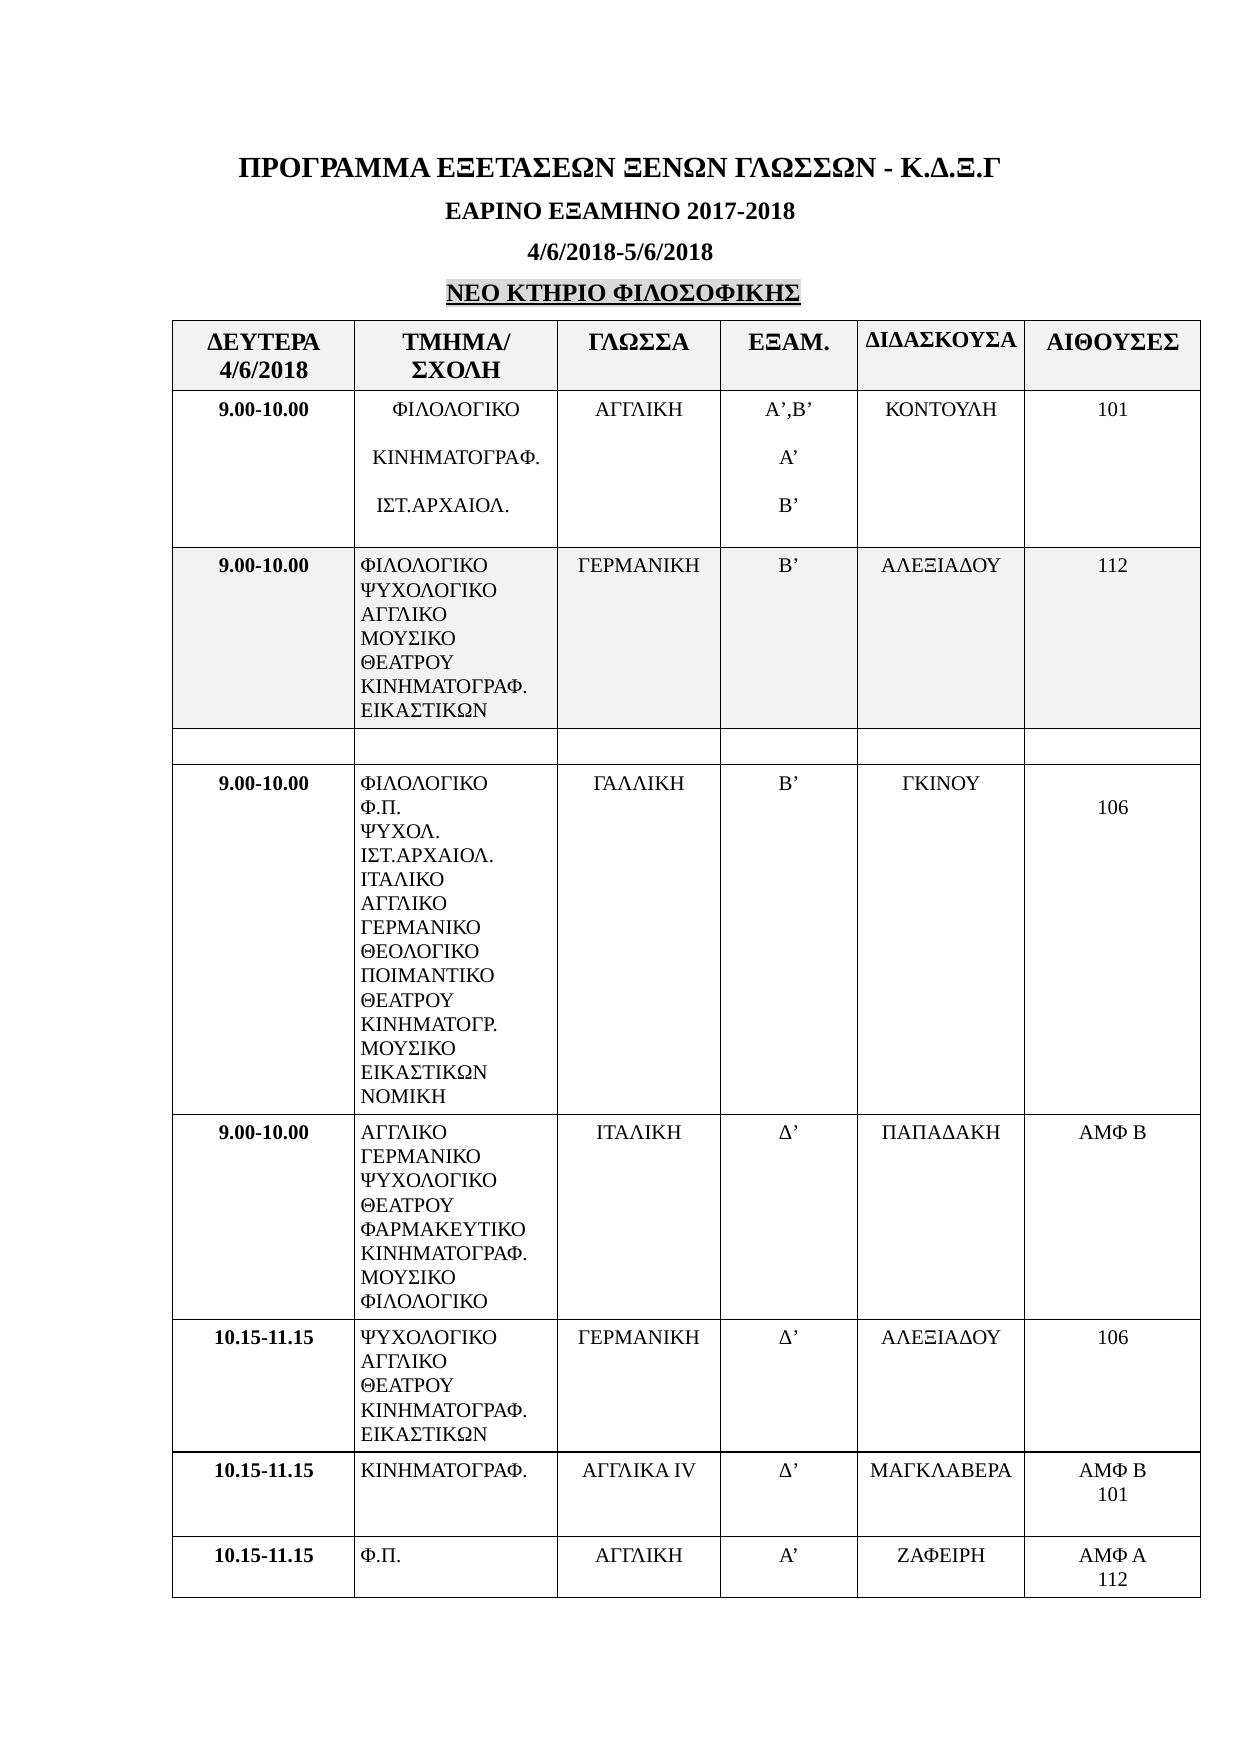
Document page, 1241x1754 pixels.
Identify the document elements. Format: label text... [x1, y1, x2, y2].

table_cell ΖΑΦΕΙΡΗ [858, 1537, 1024, 1597]
table_cell [858, 729, 1024, 764]
table_cell 9.00-10.00 [173, 1115, 354, 1318]
table_cell ΓΕΡΜΑΝΙΚΗ [558, 1320, 720, 1451]
table_cell A’,Β’ Α’ Β’ [721, 391, 857, 547]
text ΕΑΡΙΝΟ ΕΞΑΜΗΝΟ 2017-2018 [187, 196, 1053, 225]
table_cell [173, 729, 354, 764]
table_header ΔΙΔΑΣΚΟΥΣΑ [858, 321, 1024, 390]
table_cell [355, 729, 557, 764]
table_cell ΙΤΑΛΙΚΗ [558, 1115, 720, 1318]
table_cell ΨΥΧΟΛΟΓΙΚΟ ΑΓΓΛΙΚΟ ΘΕΑΤΡΟΥ ΚΙΝΗΜΑΤΟΓΡΑΦ. ΕΙΚΑΣΤΙΚΩΝ [355, 1320, 557, 1451]
table_cell ΓΕΡΜΑΝΙΚΗ [558, 548, 720, 728]
table_cell Δ’ [721, 1115, 857, 1318]
table_cell [558, 729, 720, 764]
table_cell 106 [1025, 1320, 1200, 1451]
table_cell 112 [1025, 548, 1200, 728]
table_cell 9.00-10.00 [173, 765, 354, 1113]
table_cell ΦΙΛΟΛΟΓΙΚΟ ΨΥΧΟΛΟΓΙΚΟ ΑΓΓΛΙΚΟ ΜΟΥΣΙΚΟ ΘΕΑΤΡΟΥ ΚΙΝΗΜΑΤΟΓΡΑΦ. ΕΙΚΑΣΤΙΚΩΝ [355, 548, 557, 728]
table_cell 9.00-10.00 [173, 548, 354, 728]
table_cell Δ’ [721, 1453, 857, 1536]
table_cell [1025, 729, 1200, 764]
table_cell ΑΓΓΛΙΚΗ [558, 1537, 720, 1597]
table_cell ΑΜΦ Β 101 [1025, 1453, 1200, 1536]
table_header ΕΞΑΜ. [721, 321, 857, 390]
table_cell Β’ [721, 548, 857, 728]
table_cell 9.00-10.00 [173, 391, 354, 547]
table_cell Φ.Π. [355, 1537, 557, 1597]
table_cell ΑΛΕΞΙΑΔΟΥ [858, 548, 1024, 728]
table_cell Δ’ [721, 1320, 857, 1451]
text ΝΕΟ ΚΤΗΡΙΟ ΦΙΛΟΣΟΦΙΚΗΣ [187, 278, 1053, 307]
table_cell Α’ [721, 1537, 857, 1597]
table_cell ΠΑΠΑΔΑΚΗ [858, 1115, 1024, 1318]
table_header ΔΕΥΤΕΡΑ 4/6/2018 [173, 321, 354, 390]
table_cell ΑΓΓΛΙΚΟ ΓΕΡΜΑΝΙΚΟ ΨΥΧΟΛΟΓΙΚΟ ΘΕΑΤΡΟΥ ΦΑΡΜΑΚΕΥΤΙΚΟ ΚΙΝΗΜΑΤΟΓΡΑΦ. ΜΟΥΣΙΚΟ ΦΙΛΟΛΟΓΙΚΟ [355, 1115, 557, 1318]
table_cell ΚΙΝΗΜΑΤΟΓΡΑΦ. [355, 1453, 557, 1536]
table_cell ΑΛΕΞΙΑΔΟΥ [858, 1320, 1024, 1451]
table_cell ΚΟΝΤΟΥΛΗ [858, 391, 1024, 547]
text 4/6/2018-5/6/2018 [187, 237, 1053, 266]
table_cell 10.15-11.15 [173, 1320, 354, 1451]
table_cell ΜΑΓΚΛΑΒΕΡΑ [858, 1453, 1024, 1536]
table_cell ΦΙΛΟΛΟΓΙΚΟ ΚΙΝΗΜΑΤΟΓΡΑΦ. ΙΣΤ.ΑΡΧΑΙΟΛ. [355, 391, 557, 547]
table_header ΓΛΩΣΣΑ [558, 321, 720, 390]
table_cell ΓΚΙΝΟΥ [858, 765, 1024, 1113]
text ΠΡΟΓΡΑΜΜΑ ΕΞΕΤΑΣΕΩΝ ΞΕΝΩΝ ΓΛΩΣΣΩΝ - Κ.Δ.Ξ.Γ [187, 150, 1053, 183]
table_header ΑΙΘΟΥΣΕΣ [1025, 321, 1200, 390]
table_cell ΓΑΛΛΙΚΗ [558, 765, 720, 1113]
table_cell 101 [1025, 391, 1200, 547]
table_cell ΦΙΛΟΛΟΓΙΚΟ Φ.Π. ΨΥΧΟΛ. ΙΣΤ.ΑΡΧΑΙΟΛ. ΙΤΑΛΙΚΟ ΑΓΓΛΙΚΟ ΓΕΡΜΑΝΙΚΟ ΘΕΟΛΟΓΙΚΟ ΠΟΙΜΑΝΤΙΚΟ ΘΕΑΤΡΟΥ ΚΙΝΗΜΑΤΟΓΡ. ΜΟΥΣΙΚΟ ΕΙΚΑΣΤΙΚΩΝ ΝΟΜΙΚΗ [355, 765, 557, 1113]
table_header ΤΜΗΜΑ/ ΣΧΟΛΗ [355, 321, 557, 390]
table_cell 10.15-11.15 [173, 1537, 354, 1597]
table_cell 10.15-11.15 [173, 1453, 354, 1536]
table_cell ΑΓΓΛΙΚΗ [558, 391, 720, 547]
table_cell ΑΜΦ Β [1025, 1115, 1200, 1318]
table_cell Β’ [721, 765, 857, 1113]
table_cell ΑΓΓΛΙΚΑ ΙV [558, 1453, 720, 1536]
table_cell ΑΜΦ Α 112 [1025, 1537, 1200, 1597]
table_cell 106 [1025, 765, 1200, 1113]
table_cell [721, 729, 857, 764]
